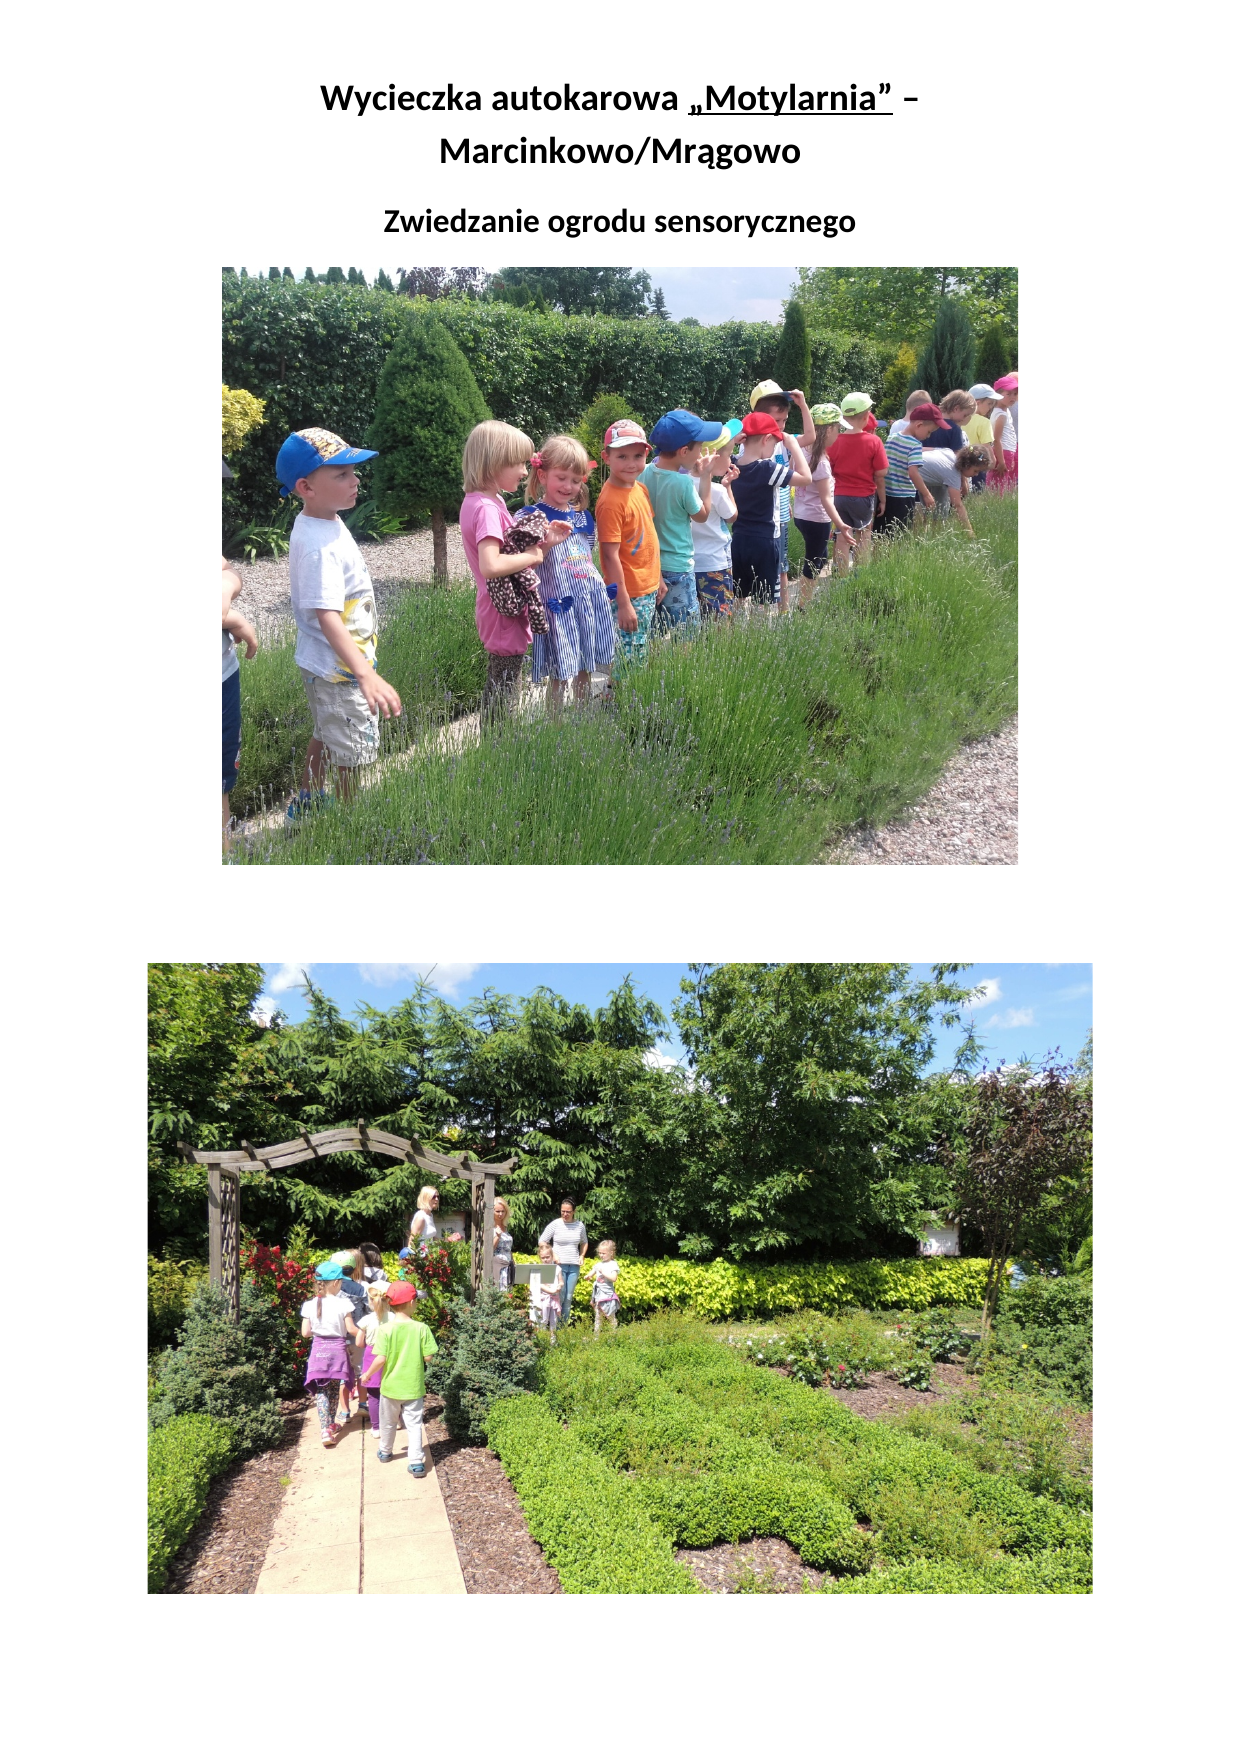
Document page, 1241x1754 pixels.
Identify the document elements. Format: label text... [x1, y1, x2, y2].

picture [147, 963, 1093, 1594]
text Wycieczka autokarowa „Motylarnia” – Marcinkowo/Mrągowo [148, 74, 1093, 172]
picture [222, 267, 1019, 865]
text Zwiedzanie ogrodu sensorycznego [148, 200, 1093, 241]
